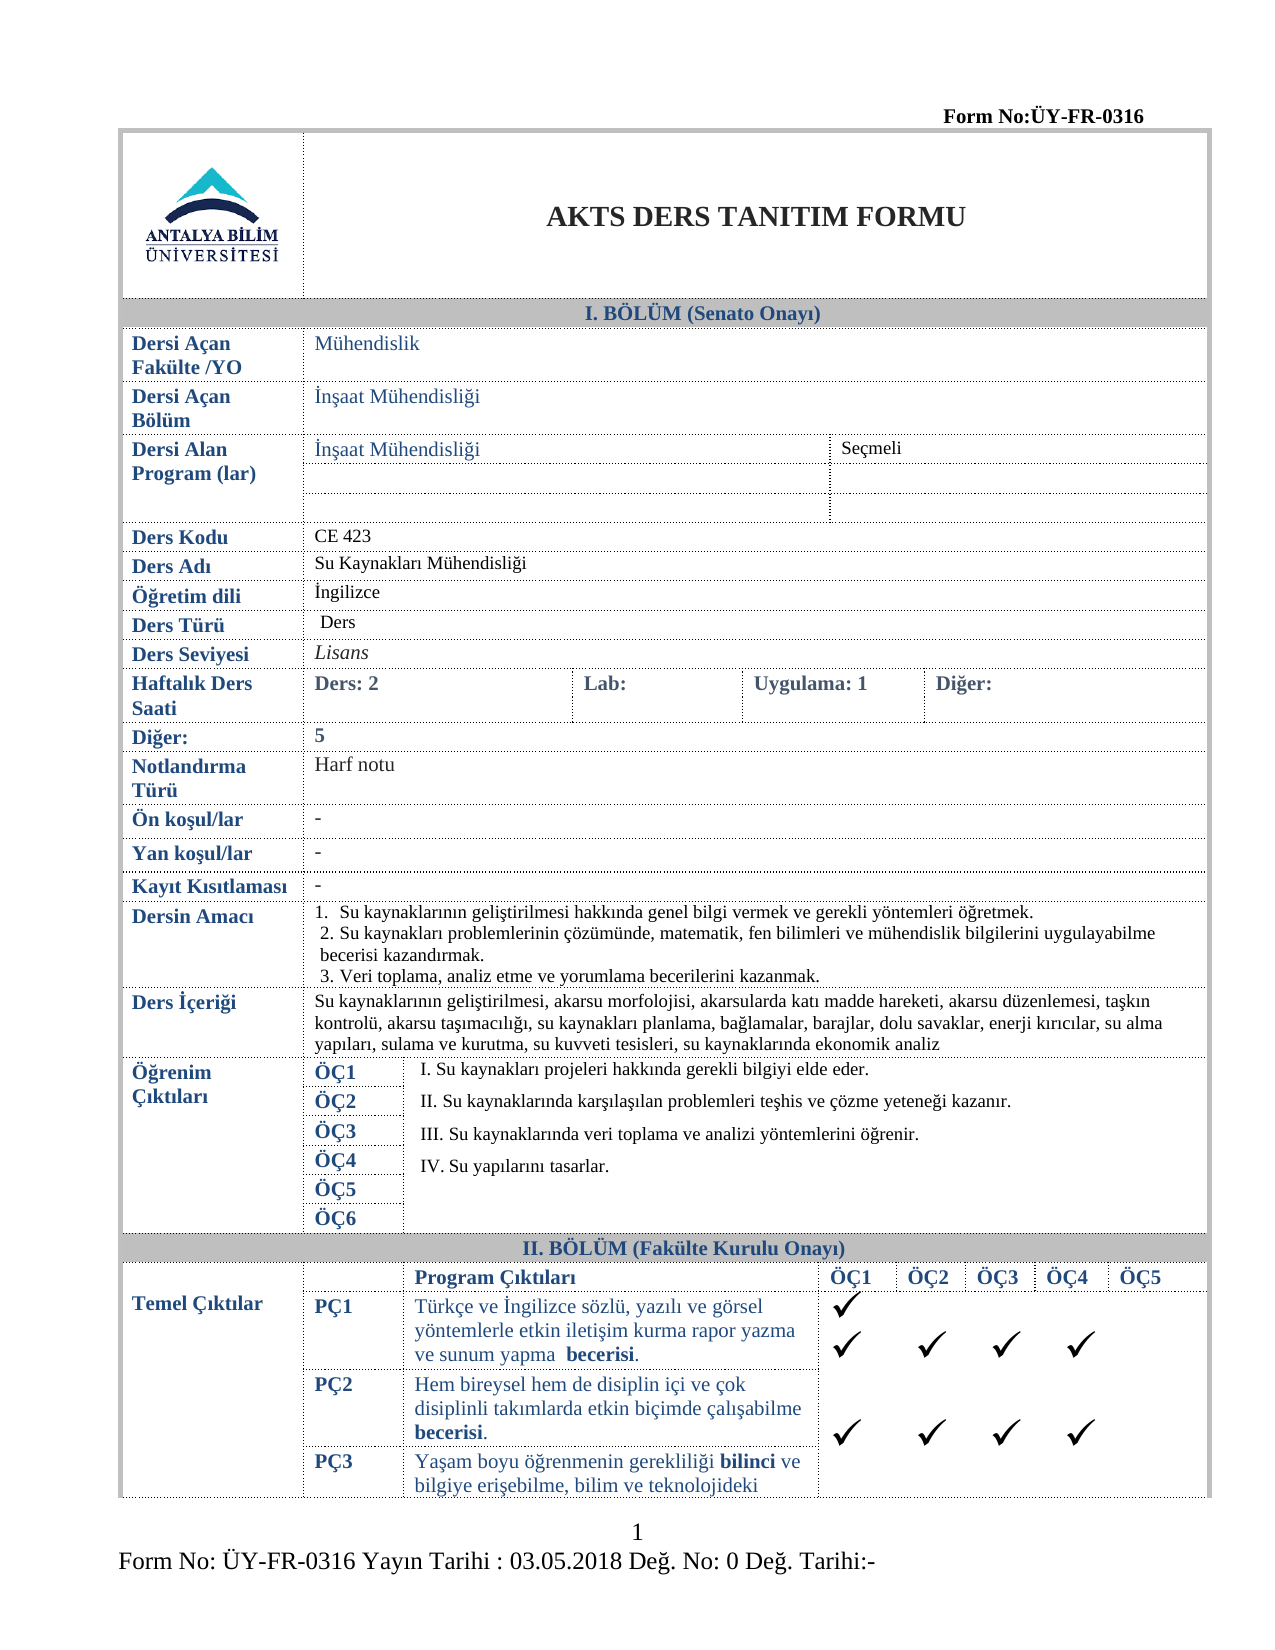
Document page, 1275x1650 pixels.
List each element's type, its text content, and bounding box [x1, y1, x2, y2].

table_cell [830, 493, 1207, 522]
table_cell - [303, 804, 1207, 838]
table_cell I. BÖLÜM (Senato Onayı) [123, 298, 1207, 327]
table_cell Hem bireysel hem de disiplin içi ve çok disiplinli takımlarda etkin biçimde çalışabilme becerisi. [403, 1369, 819, 1446]
table_cell Öğretim dili [123, 580, 303, 610]
text Form No:ÜY-FR-0316 [118, 104, 1157, 128]
table_cell PÇ1 [303, 1291, 403, 1368]
table_cell Lisans [303, 639, 1207, 668]
table_cell Ders Seviyesi [123, 639, 303, 668]
table_cell [303, 493, 830, 522]
table_cell Ders Türü [123, 610, 303, 639]
table_cell Haftalık Ders Saati [123, 668, 303, 722]
table_cell Mühendislik [303, 328, 1207, 381]
table_cell Öğrenim Çıktıları [123, 1057, 303, 1232]
table_cell Lab: [573, 668, 742, 722]
table_cell ÖÇ4 [1035, 1262, 1108, 1291]
table_cell - [303, 871, 1207, 901]
table_cell II. BÖLÜM (Fakülte Kurulu Onayı) [123, 1233, 1207, 1262]
table_cell ÖÇ3 [303, 1115, 403, 1145]
table_cell Türkçe ve İngilizce sözlü, yazılı ve görsel yöntemlerle etkin iletişim kurma rapor yazma ve sunum yapma becerisi. [403, 1291, 819, 1368]
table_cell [403, 1446, 819, 1497]
table_cell Harf notu [303, 751, 1207, 804]
table_cell Yan koşul/lar [123, 838, 303, 871]
table_cell Dersin Amacı [123, 901, 303, 987]
table_cell Temel Çıktılar [123, 1262, 303, 1497]
table_cell Dersi Alan Program (lar) [123, 434, 303, 522]
table_cell 5 [303, 722, 1207, 751]
table_cell İnşaat Mühendisliği [303, 381, 1207, 434]
table_cell Su kaynakları projeleri hakkında gerekli bilgiyi elde eder. Su kaynaklarında karşılaşılan problemleri teşhis ve çözme yeteneği kazanır. Su kaynaklarında veri toplama ve analizi yöntemlerini öğrenir. Su yapılarını tasarlar. [403, 1057, 1207, 1232]
table_cell CE 423 [303, 522, 1207, 551]
table_cell Ders İçeriği [123, 987, 303, 1057]
table_cell Seçmeli [830, 434, 1207, 463]
table_cell [303, 463, 830, 493]
table_cell İngilizce [303, 580, 1207, 610]
table_cell Su kaynaklarının geliştirilmesi, akarsu morfolojisi, akarsularda katı madde hareketi, akarsu düzenlemesi, taşkın kontrolü, akarsu taşımacılığı, su kaynakları planlama, bağlamalar, barajlar, dolu savaklar, enerji kırıcılar, su alma yapıları, sulama ve kurutma, su kuvveti tesisleri, su kaynaklarında ekonomik analiz [303, 987, 1207, 1057]
table_header [123, 133, 303, 298]
table_cell İnşaat Mühendisliği [303, 434, 830, 463]
table_cell Notlandırma Türü [123, 751, 303, 804]
table_cell Ders [303, 610, 1207, 639]
table_cell ÖÇ4 [303, 1145, 403, 1174]
table_cell ÖÇ3 [965, 1262, 1035, 1291]
table_cell Kayıt Kısıtlaması [123, 871, 303, 901]
table_cell Su Kaynakları Mühendisliği [303, 551, 1207, 580]
table_cell ÖÇ1 [819, 1262, 896, 1291]
table_cell Ders Adı [123, 551, 303, 580]
table_cell PÇ2 [303, 1369, 403, 1446]
table_cell Ön koşul/lar [123, 804, 303, 838]
table_cell Uygulama: 1 [743, 668, 924, 722]
picture [131, 134, 291, 294]
table_cell PÇ3 [303, 1446, 403, 1497]
table_cell Dersi Açan Fakülte /YO [123, 328, 303, 381]
table_cell Su kaynaklarının geliştirilmesi hakkında genel bilgi vermek ve gerekli yöntemleri öğretmek. Su kaynakları problemlerinin çözümünde, matematik, fen bilimleri ve mühendislik bilgilerini uygulayabilme becerisi kazandırmak. Veri toplama, analiz etme ve yorumlama becerilerini kazanmak. [303, 901, 1207, 987]
table_cell Dersi Açan Bölüm [123, 381, 303, 434]
table_cell ÖÇ1 [303, 1057, 403, 1086]
table_cell Diğer: [123, 722, 303, 751]
table_cell ÖÇ6 [303, 1203, 403, 1232]
table_cell Program Çıktıları [403, 1262, 819, 1291]
table_cell - [303, 838, 1207, 871]
table_header AKTS DERS TANITIM FORMU [303, 133, 1207, 298]
table_cell [303, 1262, 403, 1291]
table_cell Ders: 2 [303, 668, 572, 722]
table_cell Diğer: [924, 668, 1207, 722]
table_cell Ders Kodu [123, 522, 303, 551]
table_cell ÖÇ2 [303, 1086, 403, 1115]
table_cell [830, 463, 1207, 493]
table_cell ÖÇ2 [896, 1262, 965, 1291]
table_cell ÖÇ5 [303, 1174, 403, 1203]
table_cell [819, 1291, 1207, 1497]
table_cell ÖÇ5 [1108, 1262, 1207, 1291]
